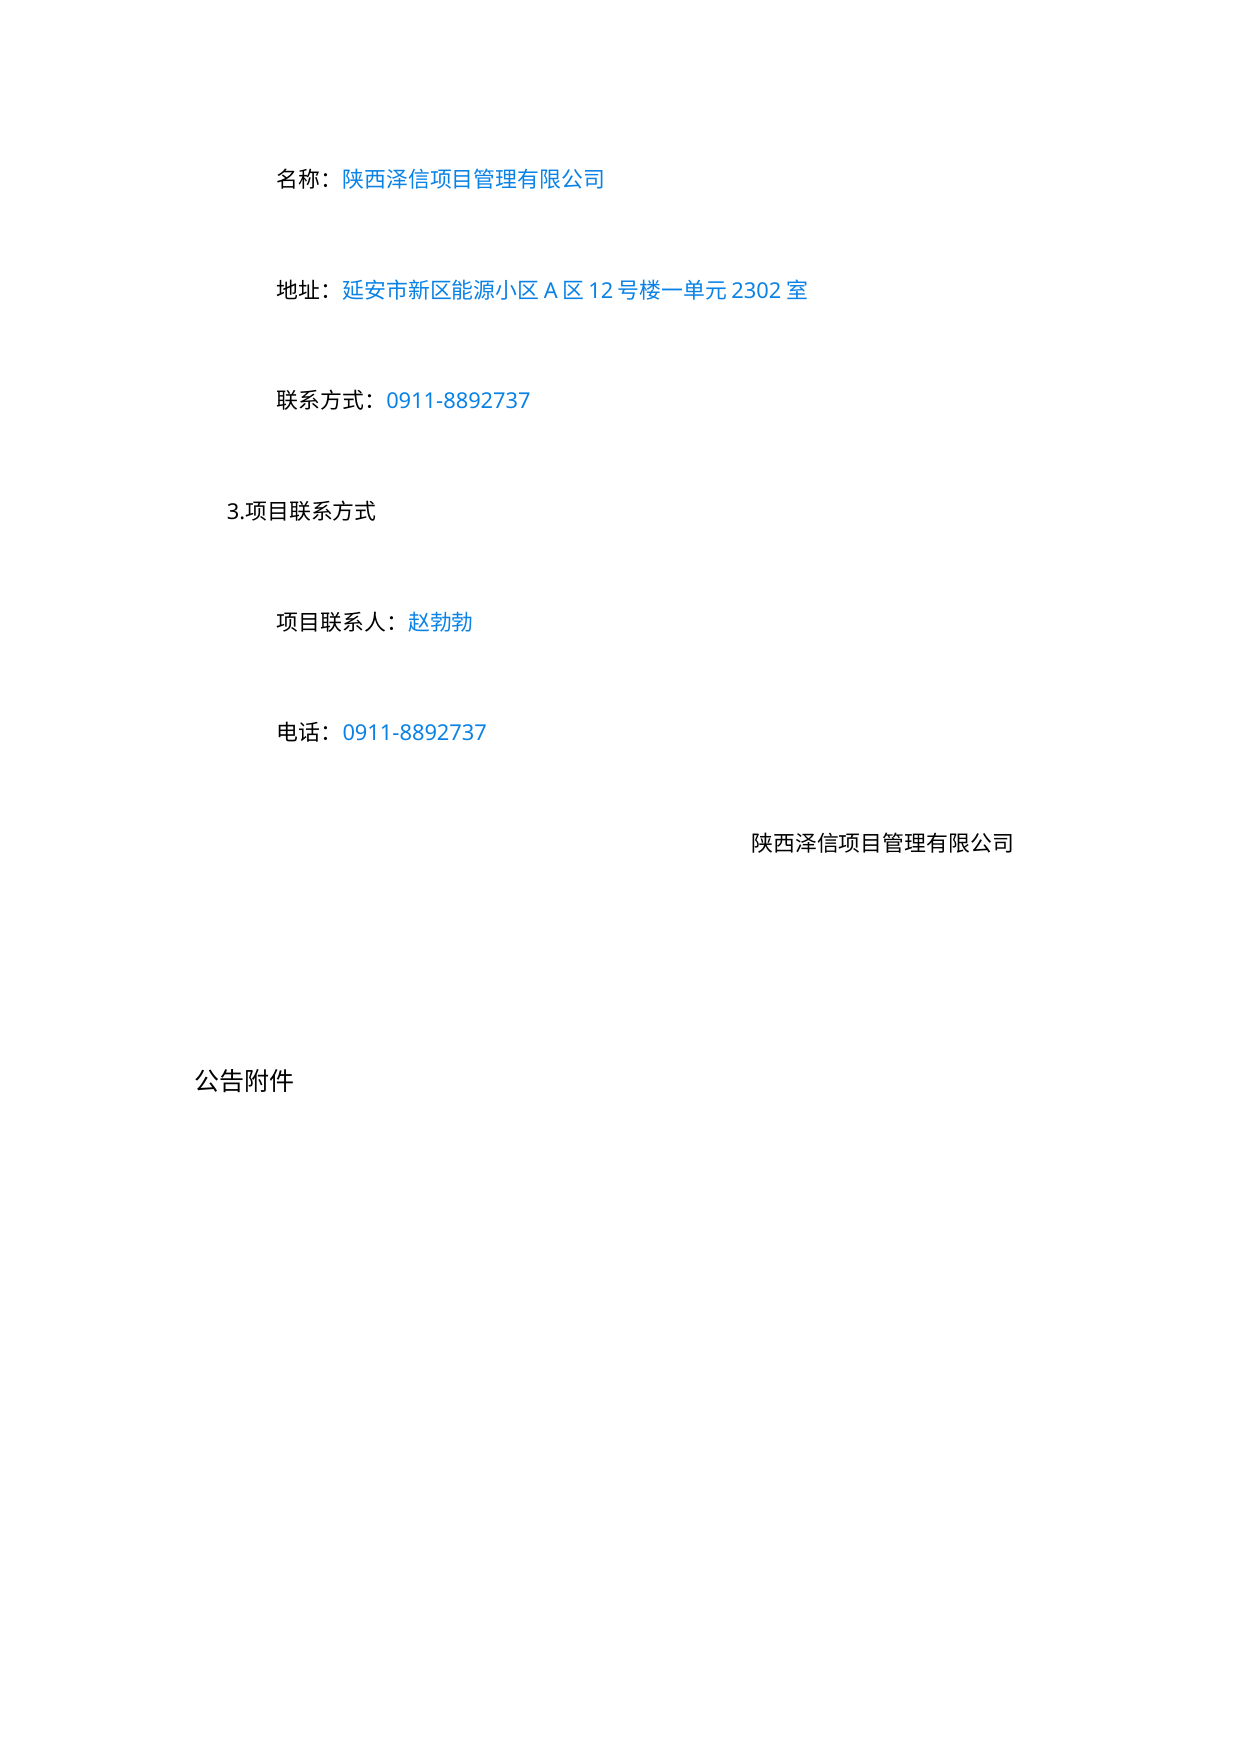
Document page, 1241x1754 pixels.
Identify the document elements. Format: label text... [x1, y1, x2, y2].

text 名称：陕西泽信项目管理有限公司 [227, 162, 1013, 194]
subtitle 3.项目联系方式 [227, 494, 1013, 526]
text 地址：延安市新区能源小区A区12号楼一单元2302室 [227, 273, 1013, 305]
text 陕西泽信项目管理有限公司 [227, 826, 1013, 858]
text 公告附件 [187, 1047, 1053, 1112]
text 电话：0911-8892737 [227, 715, 1013, 748]
text 项目联系人：赵勃勃 [227, 604, 1013, 637]
text 联系方式：0911-8892737 [227, 383, 1013, 416]
